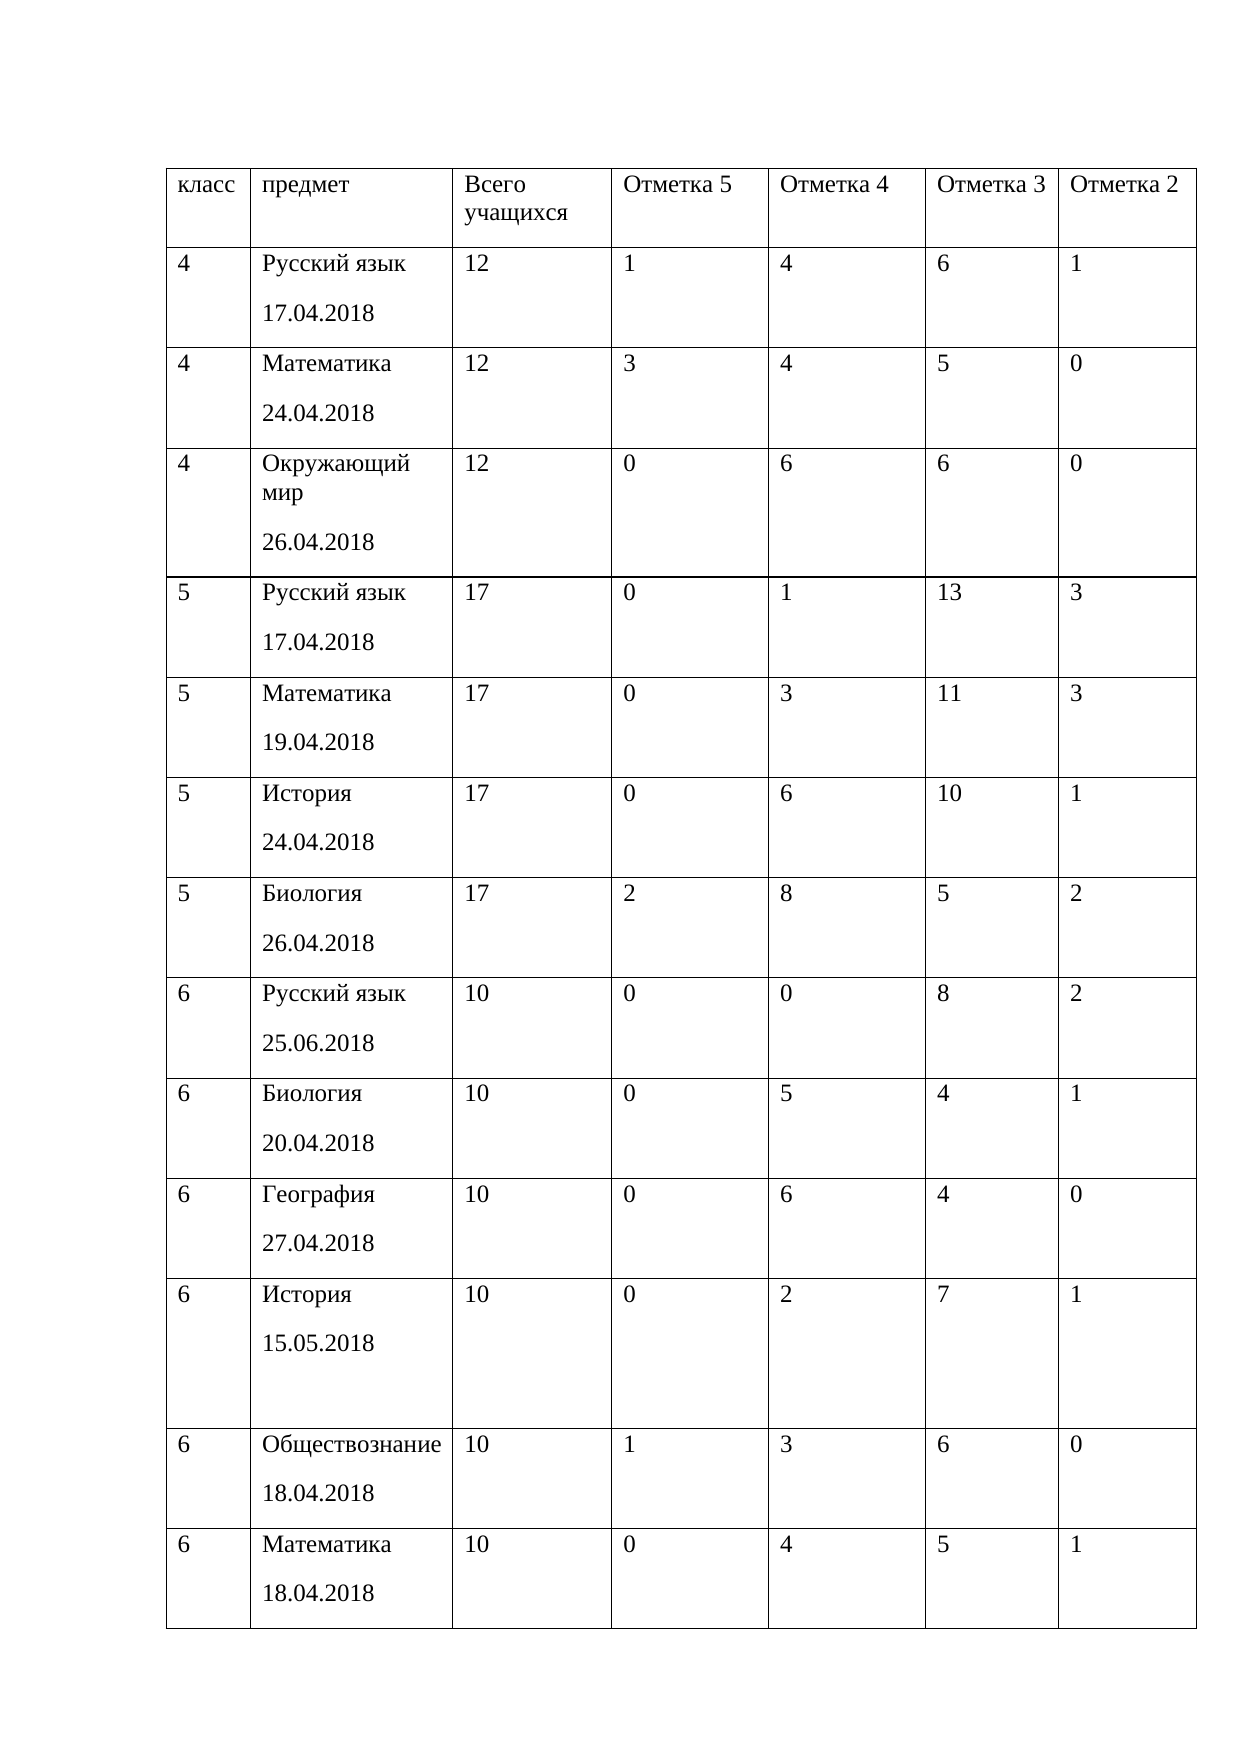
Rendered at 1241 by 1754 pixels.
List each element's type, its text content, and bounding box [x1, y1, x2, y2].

table_cell 2 [1059, 878, 1196, 977]
table_cell 5 [926, 878, 1058, 977]
table_cell 6 [167, 1279, 250, 1428]
table_cell 3 [1059, 678, 1196, 777]
table_cell 4 [769, 348, 925, 447]
table_cell 6 [926, 1429, 1058, 1528]
table_cell 6 [167, 1179, 250, 1278]
table_cell Математика 18.04.2018 [251, 1529, 452, 1628]
table_cell 0 [1059, 1179, 1196, 1278]
table_cell 3 [769, 678, 925, 777]
table_cell 0 [612, 678, 768, 777]
table_cell 0 [612, 778, 768, 877]
table_cell 10 [453, 1179, 611, 1278]
table_cell 4 [167, 348, 250, 447]
table_cell 4 [926, 1079, 1058, 1178]
table_cell История 15.05.2018 [251, 1279, 452, 1428]
table_cell 10 [453, 1279, 611, 1428]
table_cell 12 [453, 248, 611, 347]
table_cell 1 [1059, 1279, 1196, 1428]
table_cell 17 [453, 678, 611, 777]
table_cell 10 [453, 1079, 611, 1178]
table_cell 5 [167, 578, 250, 677]
table_cell 3 [1059, 578, 1196, 677]
table_cell 3 [769, 1429, 925, 1528]
table_cell Русский язык 17.04.2018 [251, 248, 452, 347]
table_cell 6 [167, 1529, 250, 1628]
table_cell 8 [769, 878, 925, 977]
table_cell 17 [453, 878, 611, 977]
table_cell Математика 24.04.2018 [251, 348, 452, 447]
table_header Отметка 3 [926, 169, 1058, 247]
table_cell 17 [453, 778, 611, 877]
table_cell Обществознание 18.04.2018 [251, 1429, 452, 1528]
table_cell 2 [1059, 978, 1196, 1077]
table_cell 4 [769, 1529, 925, 1628]
table_cell 4 [167, 248, 250, 347]
table_cell 0 [612, 1179, 768, 1278]
table_cell Биология 26.04.2018 [251, 878, 452, 977]
table_cell 0 [612, 449, 768, 576]
table_cell 0 [612, 1079, 768, 1178]
table_cell 6 [167, 1079, 250, 1178]
table_cell 0 [612, 978, 768, 1077]
table_cell 6 [167, 1429, 250, 1528]
table_cell 13 [926, 578, 1058, 677]
table_cell 0 [612, 1529, 768, 1628]
table_cell 1 [612, 1429, 768, 1528]
table_header Всего учащихся [453, 169, 611, 247]
table_cell 0 [1059, 1429, 1196, 1528]
table_cell 0 [769, 978, 925, 1077]
table_cell 0 [1059, 348, 1196, 447]
table_cell 11 [926, 678, 1058, 777]
table_cell 4 [926, 1179, 1058, 1278]
table_cell Русский язык 25.06.2018 [251, 978, 452, 1077]
table_cell История 24.04.2018 [251, 778, 452, 877]
table_cell 1 [1059, 1529, 1196, 1628]
table_cell 0 [612, 1279, 768, 1428]
table_cell 1 [1059, 248, 1196, 347]
table_cell 5 [167, 778, 250, 877]
table_cell 6 [769, 778, 925, 877]
table_header Отметка 2 [1059, 169, 1196, 247]
table_cell 0 [612, 578, 768, 677]
table_cell Математика 19.04.2018 [251, 678, 452, 777]
table_cell 0 [1059, 449, 1196, 576]
table_cell 8 [926, 978, 1058, 1077]
table_cell Биология 20.04.2018 [251, 1079, 452, 1178]
table_cell 1 [1059, 1079, 1196, 1178]
table_cell 6 [926, 449, 1058, 576]
table_cell Русский язык 17.04.2018 [251, 578, 452, 677]
table_cell Окружающий мир 26.04.2018 [251, 449, 452, 576]
table_cell 1 [1059, 778, 1196, 877]
table_cell 1 [612, 248, 768, 347]
table_cell 10 [453, 1429, 611, 1528]
table_cell 10 [453, 1529, 611, 1628]
table_cell 12 [453, 449, 611, 576]
table_cell 1 [769, 578, 925, 677]
table_cell 5 [926, 1529, 1058, 1628]
table_cell 5 [769, 1079, 925, 1178]
table_cell 12 [453, 348, 611, 447]
table_cell 5 [167, 678, 250, 777]
table_cell 6 [769, 449, 925, 576]
table_cell 7 [926, 1279, 1058, 1428]
table_cell 17 [453, 578, 611, 677]
table_cell 4 [769, 248, 925, 347]
table_cell 6 [167, 978, 250, 1077]
table_header класс [167, 169, 250, 247]
table_cell 5 [926, 348, 1058, 447]
table_cell 10 [926, 778, 1058, 877]
table_cell 6 [769, 1179, 925, 1278]
table_cell 2 [612, 878, 768, 977]
table_cell 10 [453, 978, 611, 1077]
table_cell 5 [167, 878, 250, 977]
table_header Отметка 4 [769, 169, 925, 247]
table_header Отметка 5 [612, 169, 768, 247]
table_cell 3 [612, 348, 768, 447]
table_header предмет [251, 169, 452, 247]
table_cell 6 [926, 248, 1058, 347]
table_cell 4 [167, 449, 250, 576]
table_cell География 27.04.2018 [251, 1179, 452, 1278]
table_cell 2 [769, 1279, 925, 1428]
